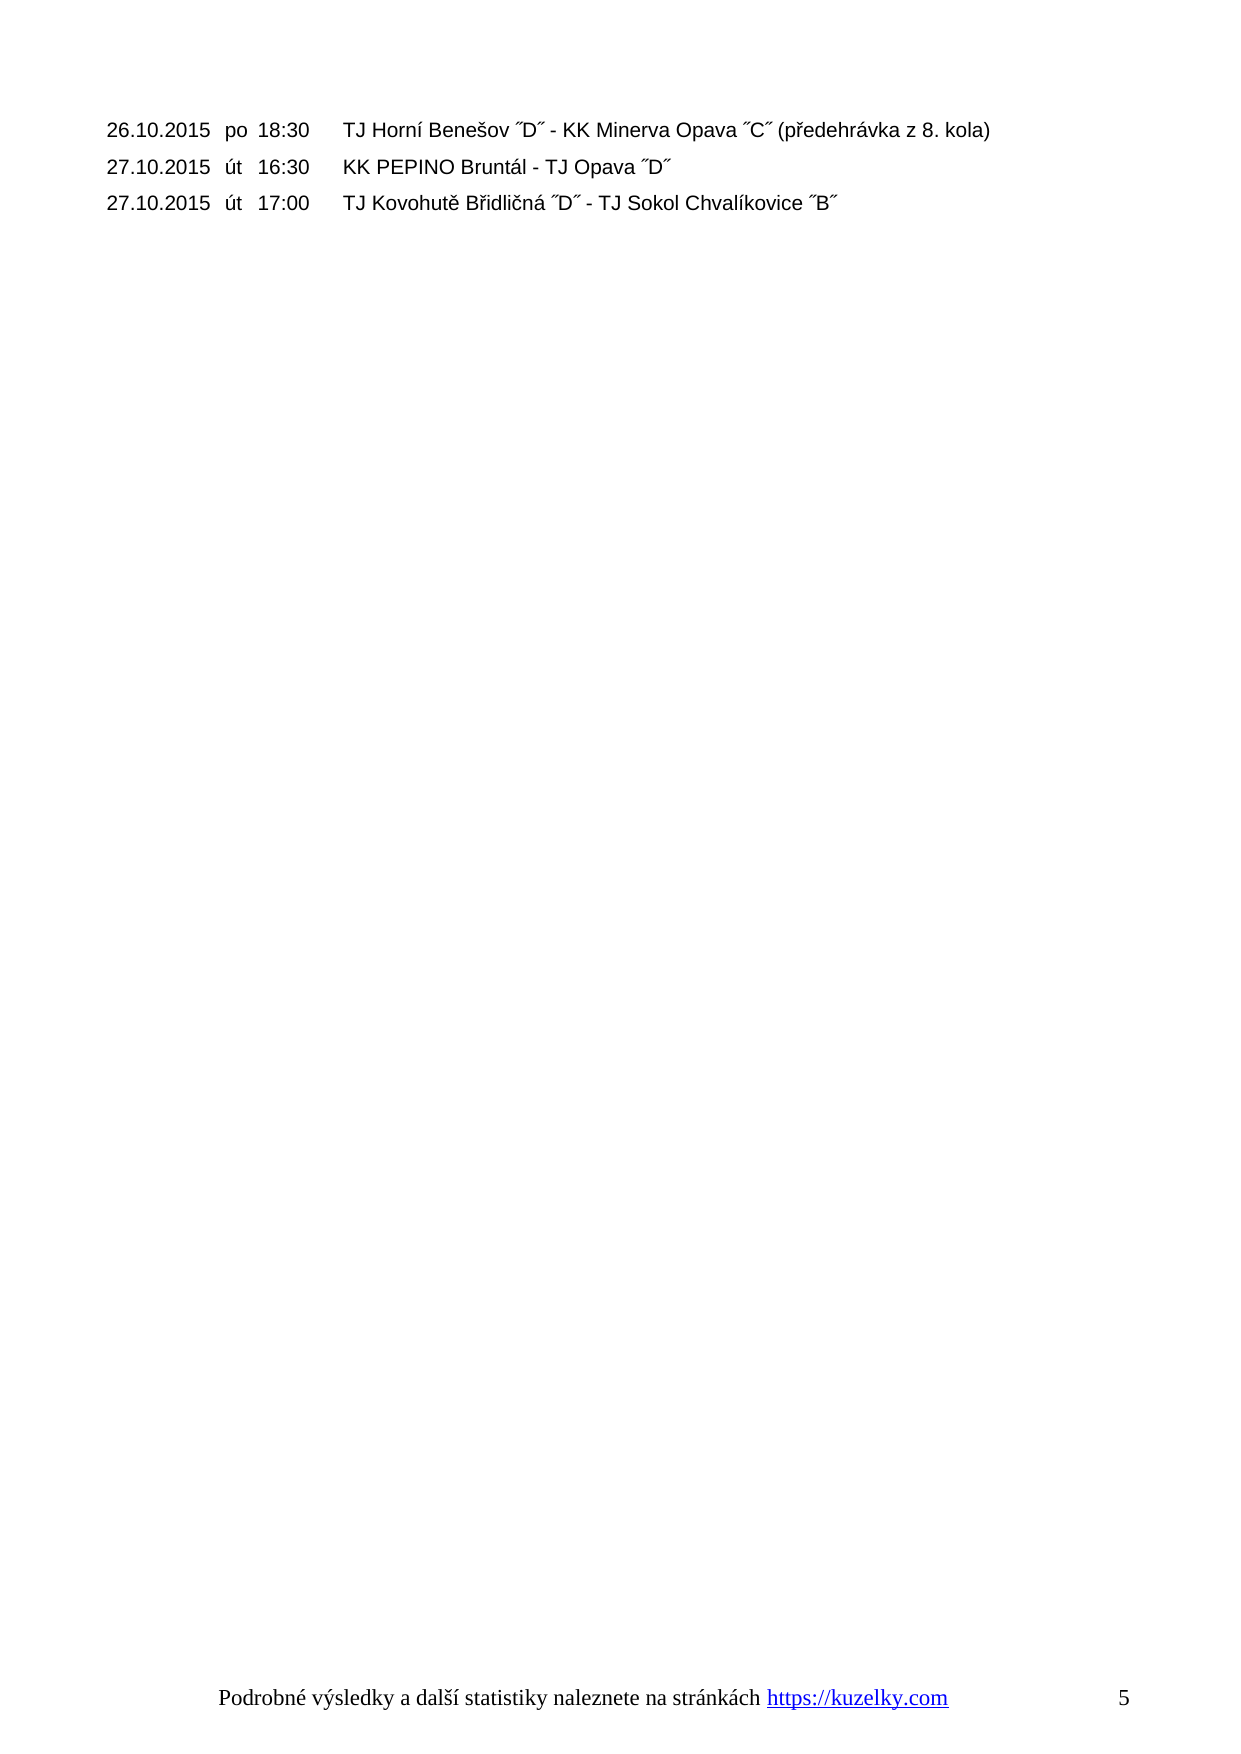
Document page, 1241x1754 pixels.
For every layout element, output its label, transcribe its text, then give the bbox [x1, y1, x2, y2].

text 27.10.2015 út 17:00 TJ Kovohutě Břidličná ˝D˝ - TJ Sokol Chvalíkovice ˝B˝ [106, 191, 1134, 215]
text 27.10.2015 út 16:30 KK PEPINO Bruntál - TJ Opava ˝D˝ [106, 154, 1134, 178]
text 26.10.2015 po 18:30 TJ Horní Benešov ˝D˝ - KK Minerva Opava ˝C˝ (předehrávka z 8. kola) [106, 118, 1134, 142]
